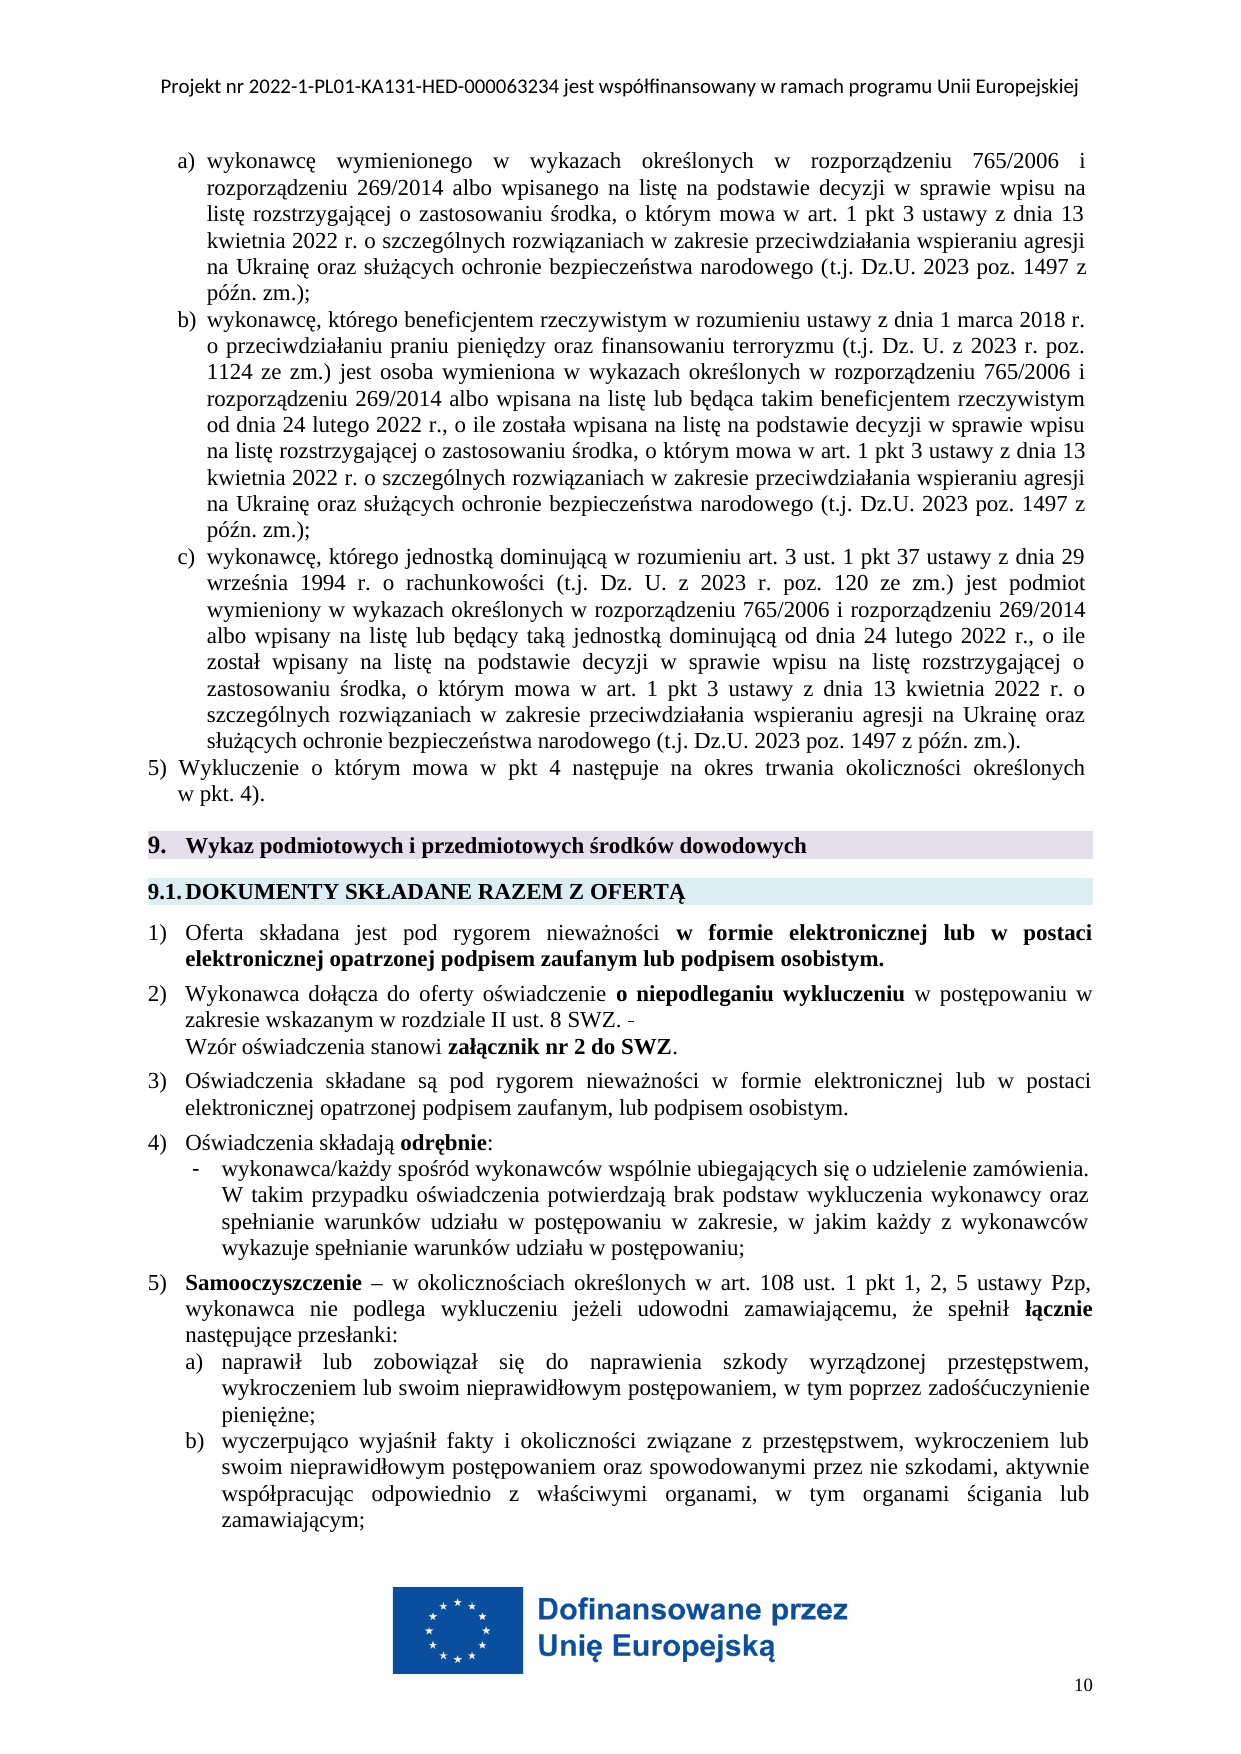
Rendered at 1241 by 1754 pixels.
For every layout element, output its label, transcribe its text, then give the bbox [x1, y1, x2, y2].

list wykonawca/każdy spośród wykonawców wspólnie ubiegających się o udzielenie zamówienia. W takim przypadku oświadczenia potwierdzają brak podstaw wykluczenia wykonawcy oraz spełnianie warunków udziału w postępowaniu w zakresie, w jakim każdy z wykonawców wykazuje spełnianie warunków udziału w postępowaniu; [192, 1155, 1090, 1261]
text a) wykonawcę wymienionego w wykazach określonych w rozporządzeniu 765/2006 i rozporządzeniu 269/2014 albo wpisanego na listę na podstawie decyzji w sprawie wpisu na listę rozstrzygającej o zastosowaniu środka, o którym mowa w art. 1 pkt 3 ustawy z dnia 13 kwietnia 2022 r. o szczególnych rozwiązaniach w zakresie przeciwdziałania wspieraniu agresji na Ukrainę oraz służących ochronie bezpieczeństwa narodowego (t.j. Dz.U. 2023 poz. 1497 z późn. zm.); [177, 148, 1087, 306]
list Samooczyszczenie – w okolicznościach określonych w art. 108 ust. 1 pkt 1, 2, 5 ustawy Pzp, wykonawca nie podlega wykluczeniu jeżeli udowodni zamawiającemu, że spełnił łącznie następujące przesłanki: [148, 1269, 1093, 1348]
list Wykaz podmiotowych i przedmiotowych środków dowodowych [148, 831, 1093, 859]
text c) wykonawcę, którego jednostką dominującą w rozumieniu art. 3 ust. 1 pkt 37 ustawy z dnia 29 września 1994 r. o rachunkowości (t.j. Dz. U. z 2023 r. poz. 120 ze zm.) jest podmiot wymieniony w wykazach określonych w rozporządzeniu 765/2006 i rozporządzeniu 269/2014 albo wpisany na listę lub będący taką jednostką dominującą od dnia 24 lutego 2022 r., o ile został wpisany na listę na podstawie decyzji w sprawie wpisu na listę rozstrzygającej o zastosowaniu środka, o którym mowa w art. 1 pkt 3 ustawy z dnia 13 kwietnia 2022 r. o szczególnych rozwiązaniach w zakresie przeciwdziałania wspieraniu agresji na Ukrainę oraz służących ochronie bezpieczeństwa narodowego (t.j. Dz.U. 2023 poz. 1497 z późn. zm.). [177, 543, 1087, 754]
list Oferta składana jest pod rygorem nieważności w formie elektronicznej lub w postaci elektronicznej opatrzonej podpisem zaufanym lub podpisem osobistym. [148, 919, 1093, 972]
list DOKUMENTY SKŁADANE RAZEM Z OFERTĄ [148, 878, 1093, 905]
text b) wyczerpująco wyjaśnił fakty i okoliczności związane z przestępstwem, wykroczeniem lub swoim nieprawidłowym postępowaniem oraz spowodowanymi przez nie szkodami, aktywnie współpracując odpowiednio z właściwymi organami, w tym organami ścigania lub zamawiającym; [185, 1427, 1091, 1532]
picture [392, 1587, 848, 1674]
list Oświadczenia składane są pod rygorem nieważności w formie elektronicznej lub w postaci elektronicznej opatrzonej podpisem zaufanym, lub podpisem osobistym. [148, 1068, 1093, 1120]
text 5) Wykluczenie o którym mowa w pkt 4 następuje na okres trwania okoliczności określonych w pkt. 4). [148, 754, 1087, 806]
text Wzór oświadczenia stanowi załącznik nr 2 do SWZ. [185, 1033, 1093, 1059]
text b) wykonawcę, którego beneficjentem rzeczywistym w rozumieniu ustawy z dnia 1 marca 2018 r. o przeciwdziałaniu praniu pieniędzy oraz finansowaniu terroryzmu (t.j. Dz. U. z 2023 r. poz. 1124 ze zm.) jest osoba wymieniona w wykazach określonych w rozporządzeniu 765/2006 i rozporządzeniu 269/2014 albo wpisana na listę lub będąca takim beneficjentem rzeczywistym od dnia 24 lutego 2022 r., o ile została wpisana na listę na podstawie decyzji w sprawie wpisu na listę rozstrzygającej o zastosowaniu środka, o którym mowa w art. 1 pkt 3 ustawy z dnia 13 kwietnia 2022 r. o szczególnych rozwiązaniach w zakresie przeciwdziałania wspieraniu agresji na Ukrainę oraz służących ochronie bezpieczeństwa narodowego (t.j. Dz.U. 2023 poz. 1497 z późn. zm.); [177, 306, 1087, 543]
list Oświadczenia składają odrębnie: [148, 1129, 1093, 1155]
list Wykonawca dołącza do oferty oświadczenie o niepodleganiu wykluczeniu w postępowaniu w zakresie wskazanym w rozdziale II ust. 8 SWZ. [148, 980, 1093, 1033]
text a) naprawił lub zobowiązał się do naprawienia szkody wyrządzonej przestępstwem, wykroczeniem lub swoim nieprawidłowym postępowaniem, w tym poprzez zadośćuczynienie pieniężne; [185, 1348, 1091, 1427]
